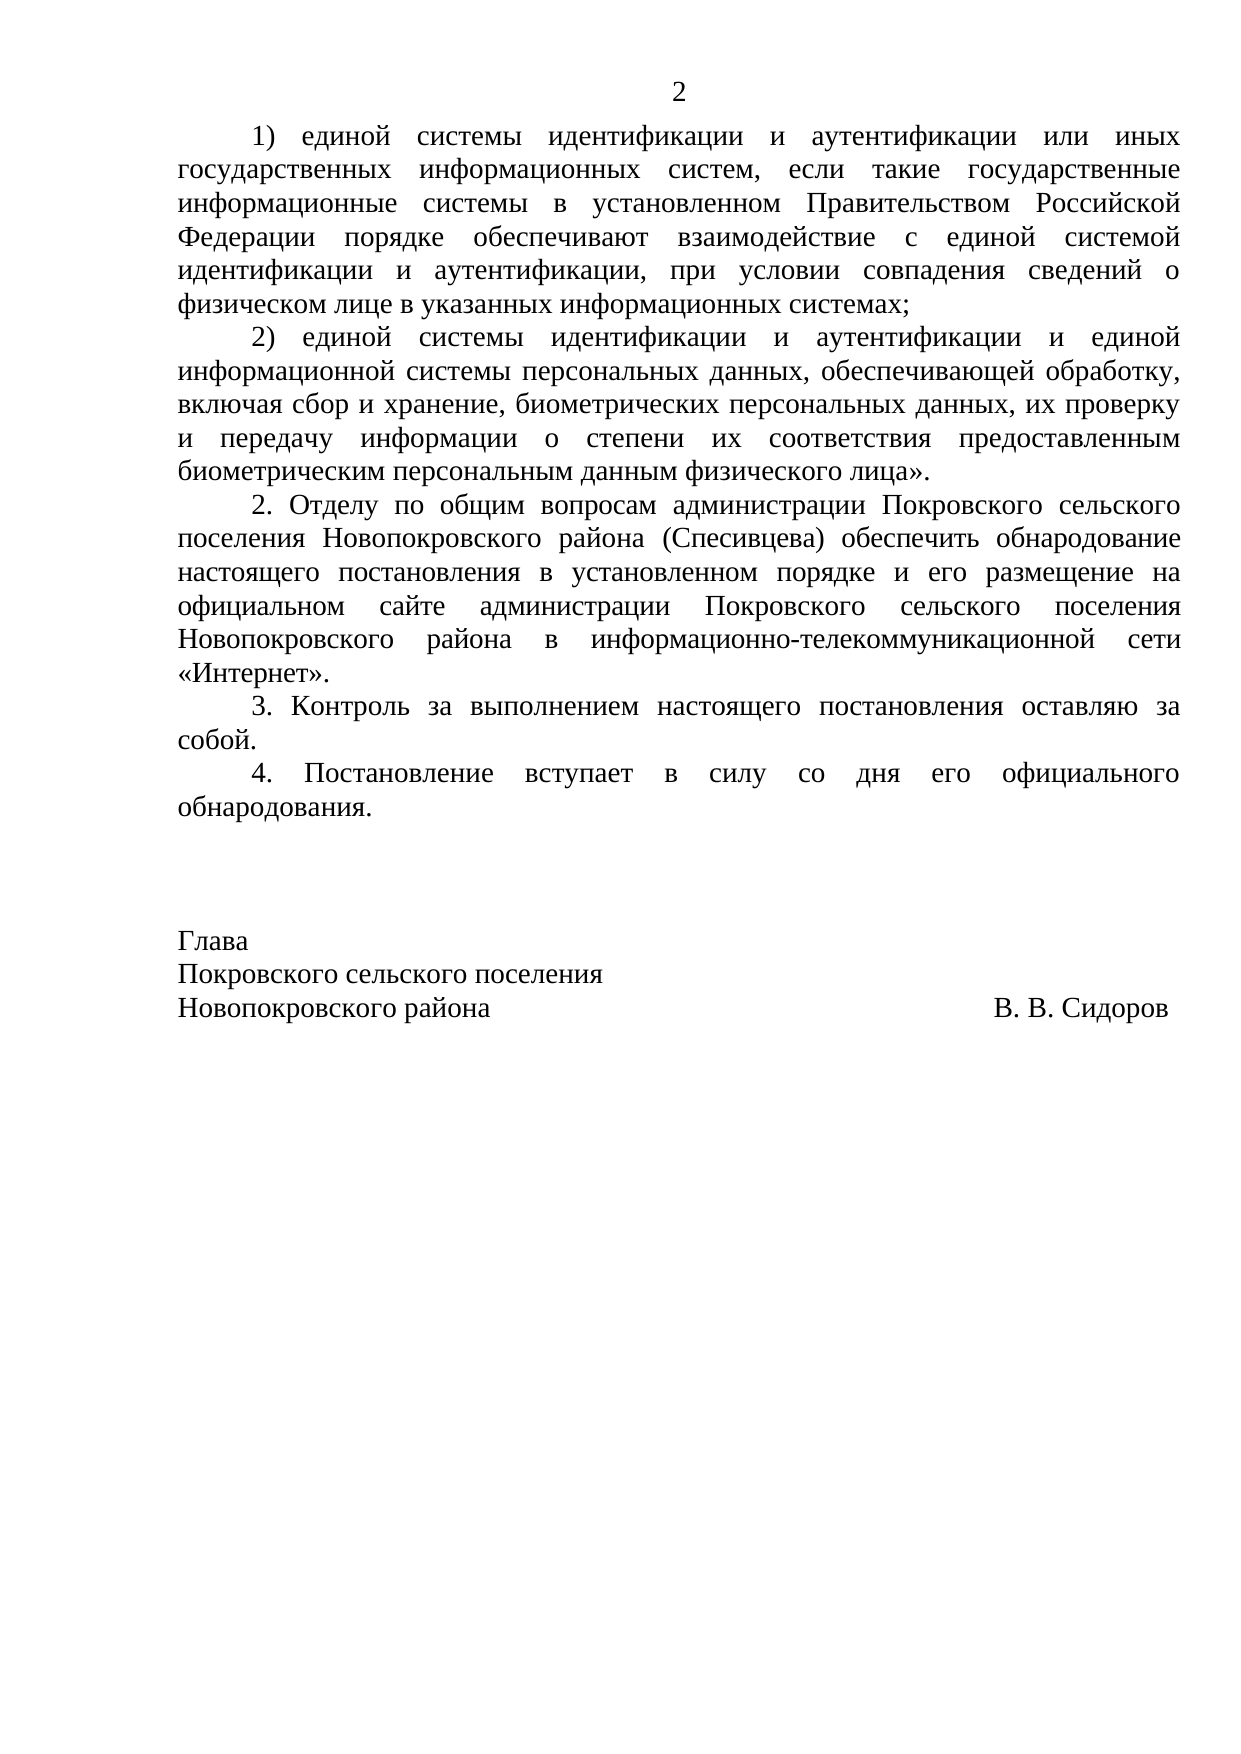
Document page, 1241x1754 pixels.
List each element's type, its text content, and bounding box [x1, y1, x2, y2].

text Новопокровского района В. В. Сидоров [177, 990, 1181, 1024]
text Глава [177, 923, 1181, 957]
text 1) единой системы идентификации и аутентификации или иных государственных информационных систем, если такие государственные информационные системы в установленном Правительством Российской Федерации порядке обеспечивают взаимодействие с единой системой идентификации и аутентификации, при условии совпадения сведений о физическом лице в указанных информационных системах; [177, 118, 1181, 319]
text 2. Отделу по общим вопросам администрации Покровского сельского поселения Новопокровского района (Спесивцева) обеспечить обнародование настоящего постановления в установленном порядке и его размещение на официальном сайте администрации Покровского сельского поселения Новопокровского района в информационно-телекоммуникационной сети «Интернет». [177, 487, 1181, 688]
text Покровского сельского поселения [177, 957, 1181, 990]
text 4. Постановление вступает в силу со дня его официального обнародования. [177, 755, 1181, 822]
text 2) единой системы идентификации и аутентификации и единой информационной системы персональных данных, обеспечивающей обработку, включая сбор и хранение, биометрических персональных данных, их проверку и передачу информации о степени их соответствия предоставленным биометрическим персональным данным физического лица». [177, 319, 1181, 487]
text 3. Контроль за выполнением настоящего постановления оставляю за собой. [177, 688, 1181, 755]
